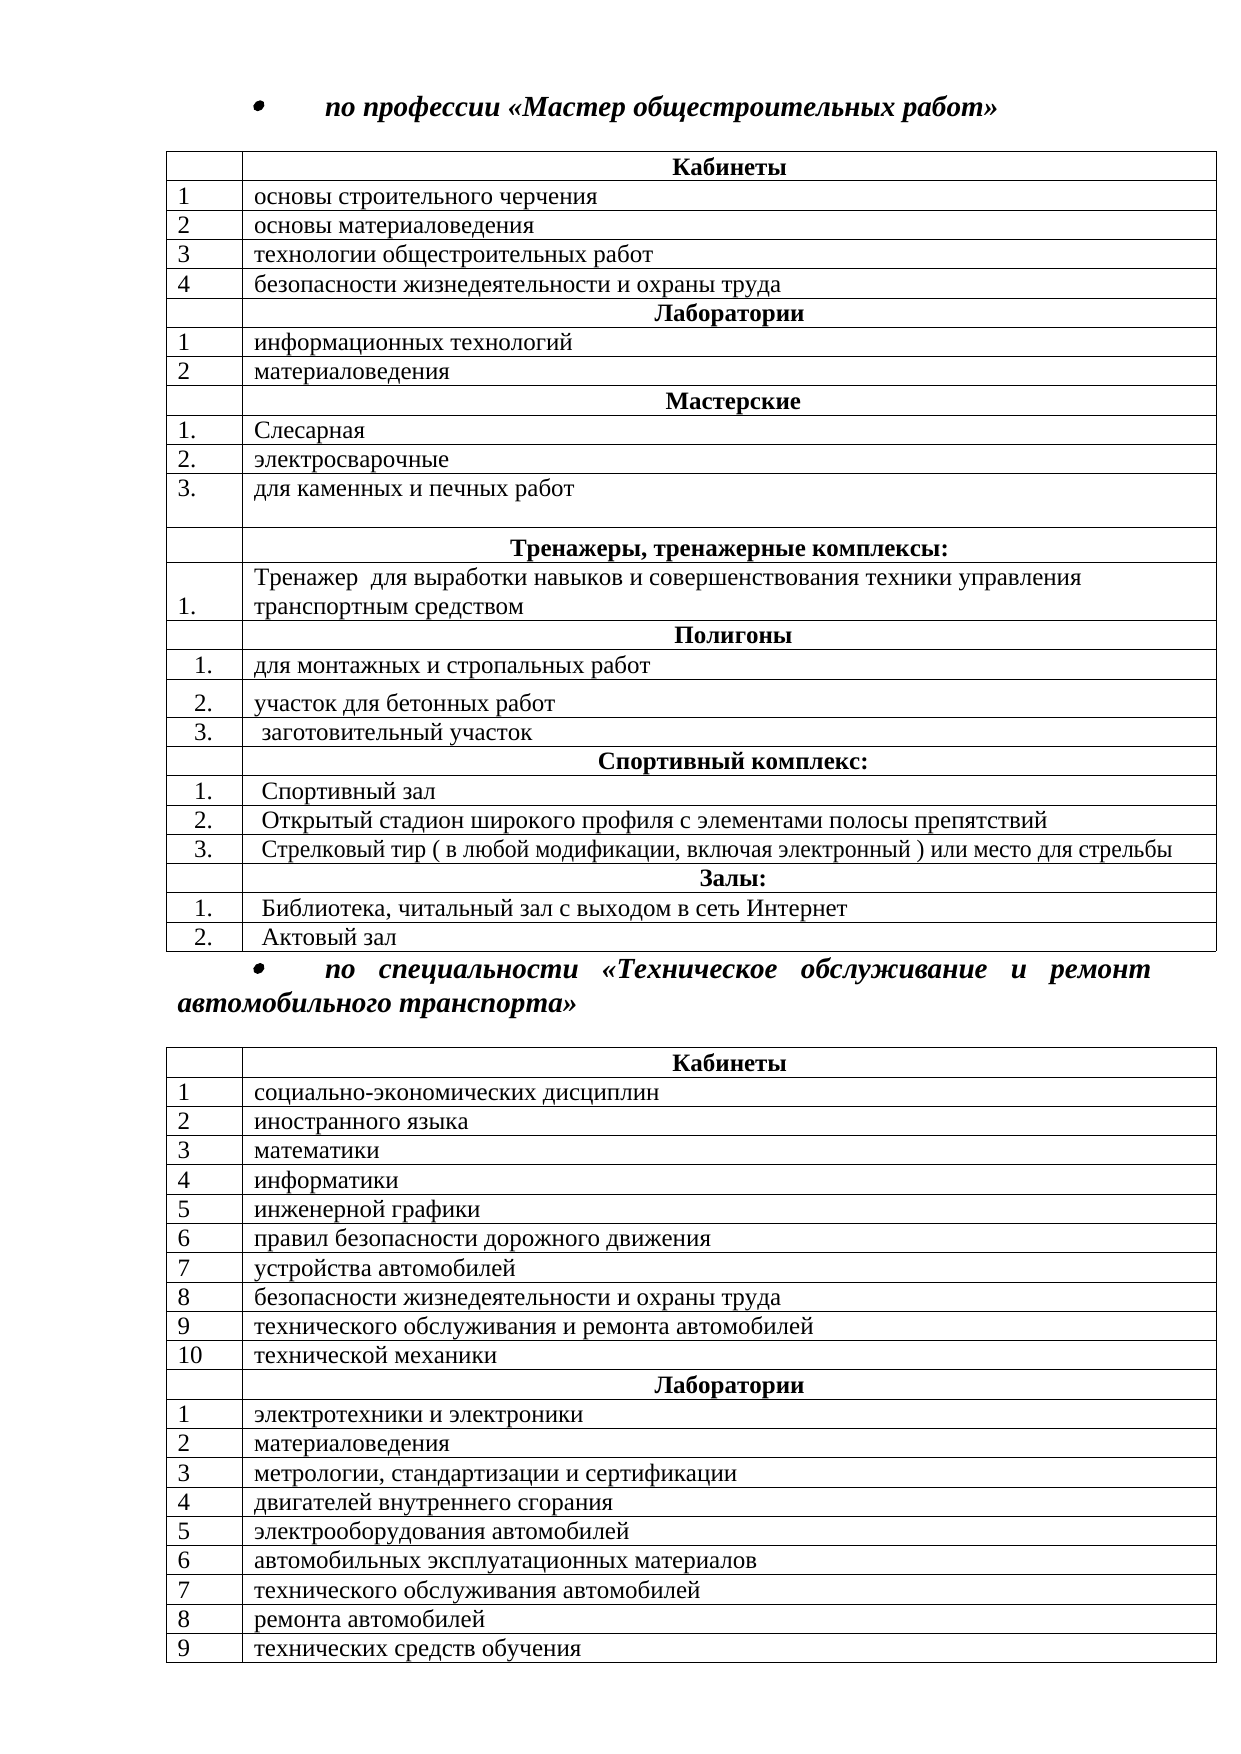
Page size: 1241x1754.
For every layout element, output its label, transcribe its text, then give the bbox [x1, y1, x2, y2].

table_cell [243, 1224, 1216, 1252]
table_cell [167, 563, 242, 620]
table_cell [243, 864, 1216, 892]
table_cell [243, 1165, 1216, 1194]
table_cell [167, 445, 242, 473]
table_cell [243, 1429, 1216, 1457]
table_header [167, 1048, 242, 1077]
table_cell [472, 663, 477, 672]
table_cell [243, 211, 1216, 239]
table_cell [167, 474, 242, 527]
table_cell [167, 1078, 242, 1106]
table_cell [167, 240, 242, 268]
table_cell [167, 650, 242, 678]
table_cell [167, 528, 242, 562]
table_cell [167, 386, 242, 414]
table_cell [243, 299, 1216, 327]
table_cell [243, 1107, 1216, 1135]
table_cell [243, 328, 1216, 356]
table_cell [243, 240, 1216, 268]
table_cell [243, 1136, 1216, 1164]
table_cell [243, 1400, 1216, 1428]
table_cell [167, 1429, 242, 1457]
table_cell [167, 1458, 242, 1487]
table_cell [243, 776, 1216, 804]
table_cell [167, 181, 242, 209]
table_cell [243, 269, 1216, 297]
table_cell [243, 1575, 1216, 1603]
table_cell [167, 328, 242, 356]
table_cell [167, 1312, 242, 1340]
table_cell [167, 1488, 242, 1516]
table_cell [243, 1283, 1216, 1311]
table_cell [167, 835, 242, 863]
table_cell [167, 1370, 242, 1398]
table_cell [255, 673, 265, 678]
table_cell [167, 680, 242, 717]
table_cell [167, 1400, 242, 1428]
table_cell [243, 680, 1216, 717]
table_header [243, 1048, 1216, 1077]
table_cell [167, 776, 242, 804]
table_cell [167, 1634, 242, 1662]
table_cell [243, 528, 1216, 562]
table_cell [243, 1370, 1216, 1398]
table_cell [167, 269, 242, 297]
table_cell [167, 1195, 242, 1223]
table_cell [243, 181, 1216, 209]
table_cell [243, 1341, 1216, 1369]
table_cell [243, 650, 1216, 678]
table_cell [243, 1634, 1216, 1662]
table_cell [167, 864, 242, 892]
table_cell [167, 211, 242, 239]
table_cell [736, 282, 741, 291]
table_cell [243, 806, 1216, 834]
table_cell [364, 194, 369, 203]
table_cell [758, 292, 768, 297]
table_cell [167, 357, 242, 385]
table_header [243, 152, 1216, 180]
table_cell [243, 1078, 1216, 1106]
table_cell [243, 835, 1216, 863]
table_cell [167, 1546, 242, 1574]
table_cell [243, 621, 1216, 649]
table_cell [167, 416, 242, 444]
list по специальности «Техническое обслуживание и ремонт автомобильного транспорта» [177, 952, 1152, 1018]
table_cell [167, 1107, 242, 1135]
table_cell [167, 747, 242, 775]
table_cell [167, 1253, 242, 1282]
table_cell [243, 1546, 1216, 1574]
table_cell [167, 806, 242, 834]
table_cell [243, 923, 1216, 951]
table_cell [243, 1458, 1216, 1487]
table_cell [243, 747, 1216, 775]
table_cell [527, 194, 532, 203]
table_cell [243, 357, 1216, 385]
list по профессии «Мастер общестроительных работ» [177, 89, 1152, 122]
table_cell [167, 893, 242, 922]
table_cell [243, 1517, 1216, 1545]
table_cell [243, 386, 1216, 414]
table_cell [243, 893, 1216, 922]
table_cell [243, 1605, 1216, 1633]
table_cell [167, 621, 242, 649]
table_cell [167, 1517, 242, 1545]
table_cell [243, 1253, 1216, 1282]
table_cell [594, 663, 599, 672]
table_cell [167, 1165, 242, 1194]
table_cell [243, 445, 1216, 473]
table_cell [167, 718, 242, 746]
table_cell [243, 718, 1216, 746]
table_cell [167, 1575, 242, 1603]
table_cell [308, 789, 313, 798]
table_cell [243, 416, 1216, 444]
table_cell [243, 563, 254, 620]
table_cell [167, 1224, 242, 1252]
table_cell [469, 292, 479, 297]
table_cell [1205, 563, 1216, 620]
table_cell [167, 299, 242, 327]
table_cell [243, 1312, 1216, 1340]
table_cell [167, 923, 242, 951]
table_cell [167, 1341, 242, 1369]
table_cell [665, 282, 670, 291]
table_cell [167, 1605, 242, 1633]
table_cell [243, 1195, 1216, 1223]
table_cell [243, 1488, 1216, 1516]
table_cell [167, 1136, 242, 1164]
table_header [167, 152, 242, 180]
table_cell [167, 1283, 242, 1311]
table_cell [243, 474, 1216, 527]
